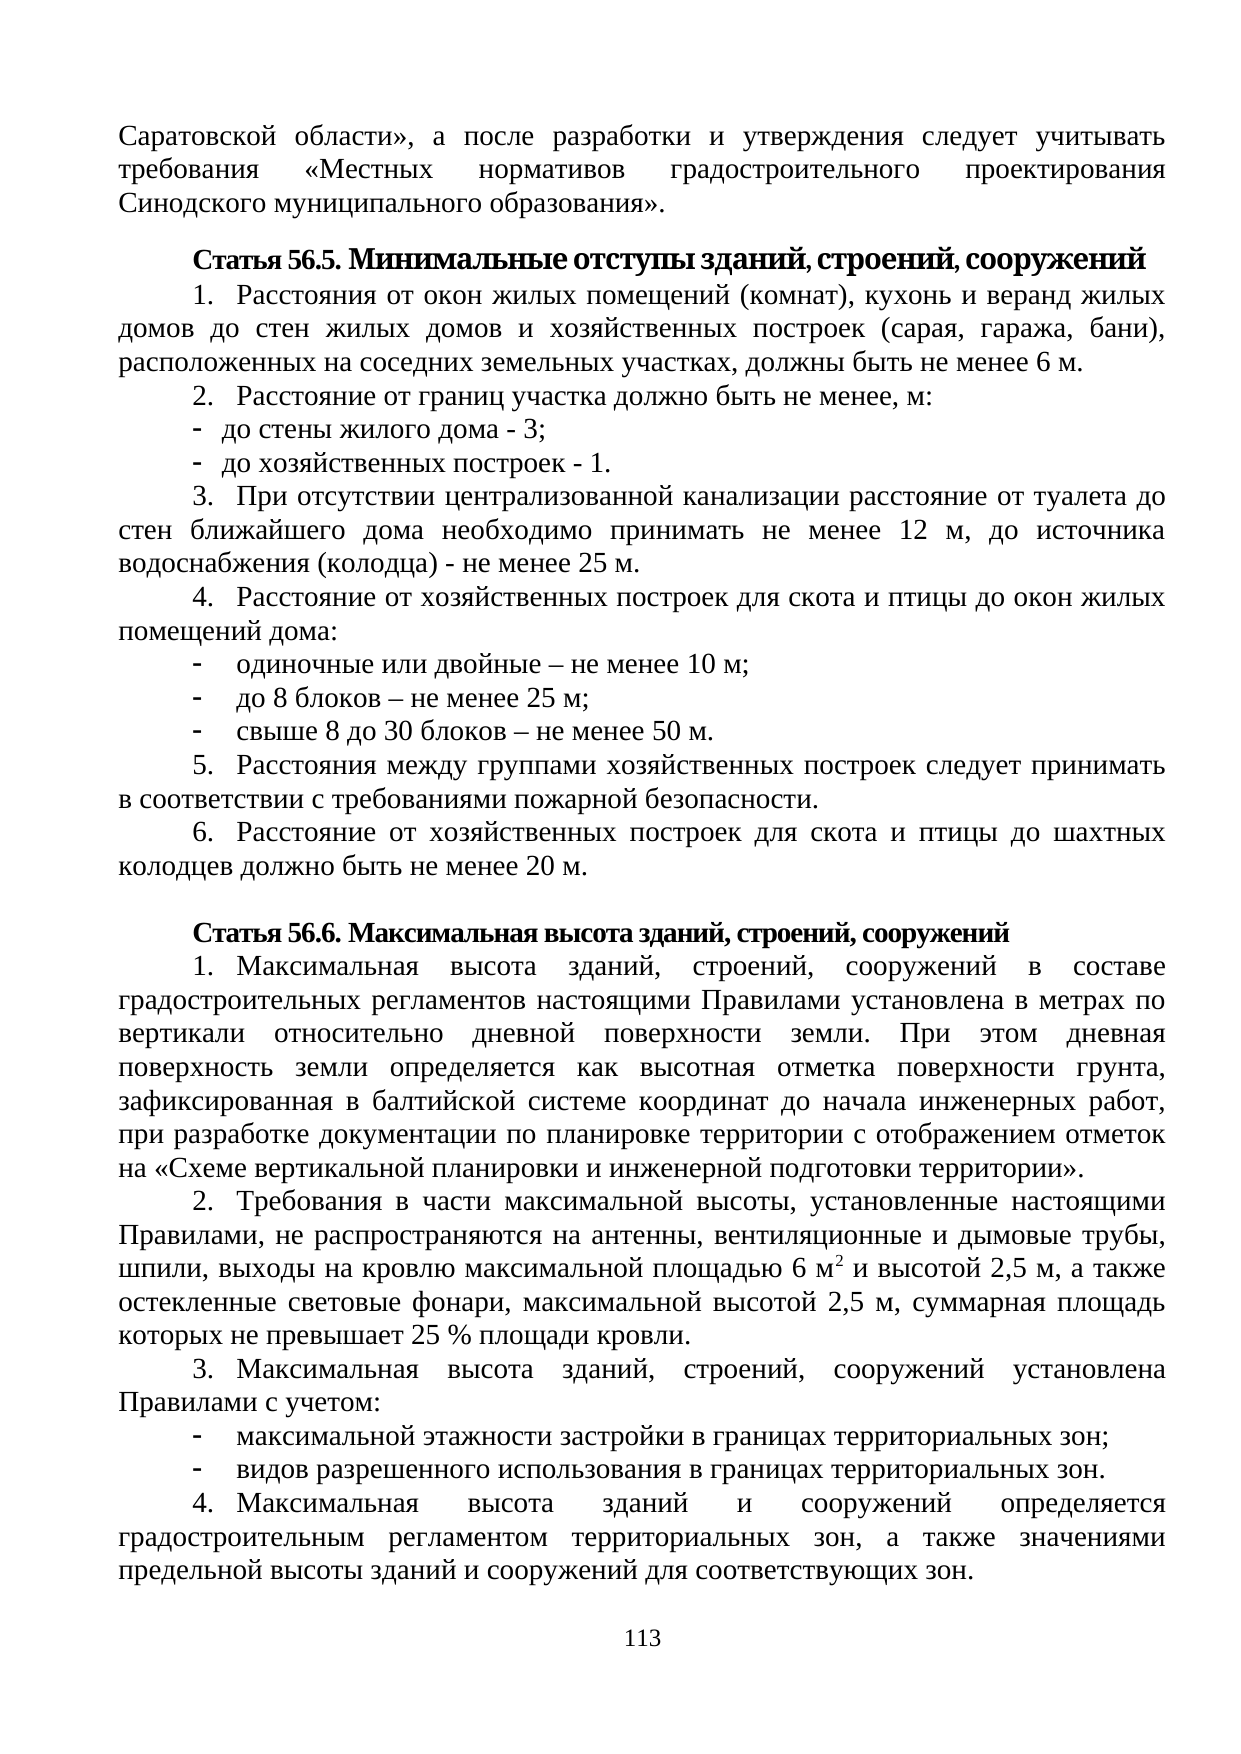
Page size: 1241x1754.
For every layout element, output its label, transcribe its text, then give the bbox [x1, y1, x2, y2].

text Статья 56.6. Максимальная высота зданий, строений, сооружений [192, 915, 1167, 948]
list Расстояние от хозяйственных построек для скота и птицы до шахтных колодцев должно быть не менее 20 м. [118, 814, 1167, 881]
list Расстояния от окон жилых помещений (комнат), кухонь и веранд жилых домов до стен жилых домов и хозяйственных построек (сарая, гаража, бани), расположенных на соседних земельных участках, должны быть не менее 6 м. [118, 277, 1167, 378]
list до 8 блоков – не менее 25 м; [118, 680, 1167, 713]
list Расстояние от хозяйственных построек для скота и птицы до окон жилых помещений дома: [118, 579, 1167, 646]
list Требования в части максимальной высоты, установленные настоящими Правилами, не распространяются на антенны, вентиляционные и дымовые трубы, шпили, выходы на кровлю максимальной площадью 6 м2 и высотой 2,5 м, а также остекленные световые фонари, максимальной высотой 2,5 м, суммарная площадь которых не превышает 25 % площади кровли. [118, 1183, 1167, 1351]
subtitle Статья 56.5. Минимальные отступы зданий, строений, сооружений [118, 239, 1167, 277]
list Расстояние от границ участка должно быть не менее, м: [118, 378, 1167, 411]
list Максимальная высота зданий, строений, сооружений в составе градостроительных регламентов настоящими Правилами установлена в метрах по вертикали относительно дневной поверхности земли. При этом дневная поверхность земли определяется как высотная отметка поверхности грунта, зафиксированная в балтийской системе координат до начала инженерных работ, при разработке документации по планировке территории с отображением отметок на «Схеме вертикальной планировки и инженерной подготовки территории». [118, 948, 1167, 1183]
list до стены жилого дома - 3; [118, 411, 1167, 445]
list до хозяйственных построек - 1. [118, 445, 1167, 478]
list Максимальная высота зданий и сооружений определяется градостроительным регламентом территориальных зон, а также значениями предельной высоты зданий и сооружений для соответствующих зон. [118, 1485, 1167, 1586]
list Максимальная высота зданий, строений, сооружений установлена Правилами с учетом: [118, 1351, 1167, 1418]
list Расстояния между группами хозяйственных построек следует принимать в соответствии с требованиями пожарной безопасности. [118, 747, 1167, 814]
list максимальной этажности застройки в границах территориальных зон; [118, 1418, 1167, 1452]
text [118, 118, 1167, 219]
list одиночные или двойные – не менее 10 м; [118, 646, 1167, 680]
list видов разрешенного использования в границах территориальных зон. [118, 1452, 1167, 1485]
list свыше 8 до 30 блоков – не менее 50 м. [118, 713, 1167, 747]
list При отсутствии централизованной канализации расстояние от туалета до стен ближайшего дома необходимо принимать не менее 12 м, до источника водоснабжения (колодца) - не менее 25 м. [118, 478, 1167, 579]
